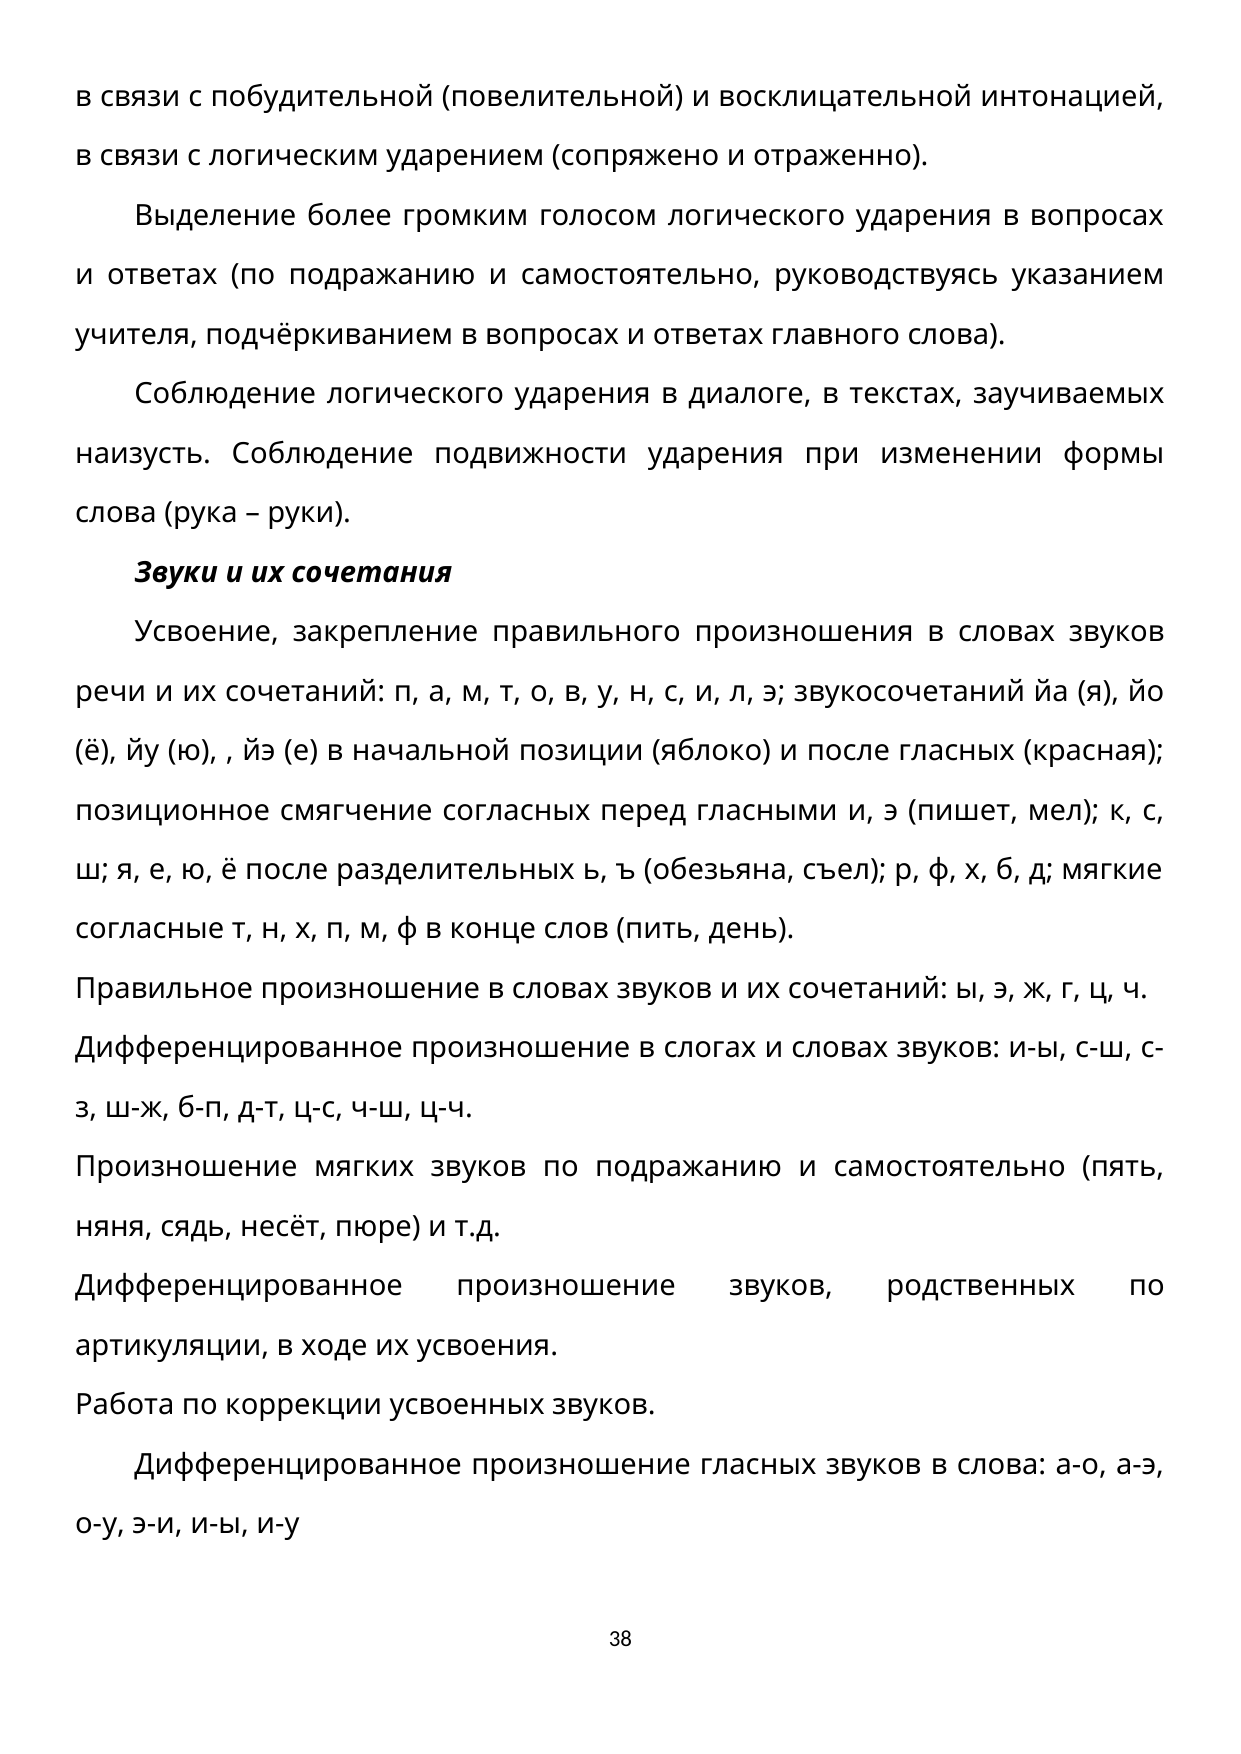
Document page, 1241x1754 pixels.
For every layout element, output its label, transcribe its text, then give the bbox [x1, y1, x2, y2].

text Соблюдение логического ударения в диалоге, в текстах, заучиваемых наизусть. Соблюдение подвижности ударения при изменении формы слова (рука – руки). [75, 372, 1165, 531]
text Звуки и их сочетания [75, 551, 1165, 591]
text Дифференцированное произношение звуков, родственных по артикуляции, в ходе их усвоения. [75, 1264, 1165, 1364]
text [75, 75, 1165, 174]
text Работа по коррекции усвоенных звуков. [75, 1383, 1165, 1423]
text Усвоение, закрепление правильного произношения в словах звуков речи и их сочетаний: п, а, м, т, о, в, у, н, с, и, л, э; звукосочетаний йа (я), йо (ё), йу (ю), , йэ (е) в начальной позиции (яблоко) и после гласных (красная); позиционное смягчение согласных перед гласными и, э (пишет, мел); к, с, ш; я, е, ю, ё после разделительных ь, ъ (обезьяна, съел); р, ф, х, б, д; мягкие согласные т, н, х, п, м, ф в конце слов (пить, день). [75, 610, 1165, 947]
text Правильное произношение в словах звуков и их сочетаний: ы, э, ж, г, ц, ч. [75, 967, 1165, 1007]
text Дифференцированное произношение в слогах и словах звуков: и-ы, с-ш, с-з, ш-ж, б-п, д-т, ц-с, ч-ш, ц-ч. [75, 1027, 1165, 1126]
text Дифференцированное произношение гласных звуков в слова: а-о, а-э, о-у, э-и, и-ы, и-у [75, 1443, 1165, 1542]
text Произношение мягких звуков по подражанию и самостоятельно (пять, няня, сядь, несёт, пюре) и т.д. [75, 1146, 1165, 1245]
text Выделение более громким голосом логического ударения в вопросах и ответах (по подражанию и самостоятельно, руководствуясь указанием учителя, подчёркиванием в вопросах и ответах главного слова). [75, 194, 1165, 353]
